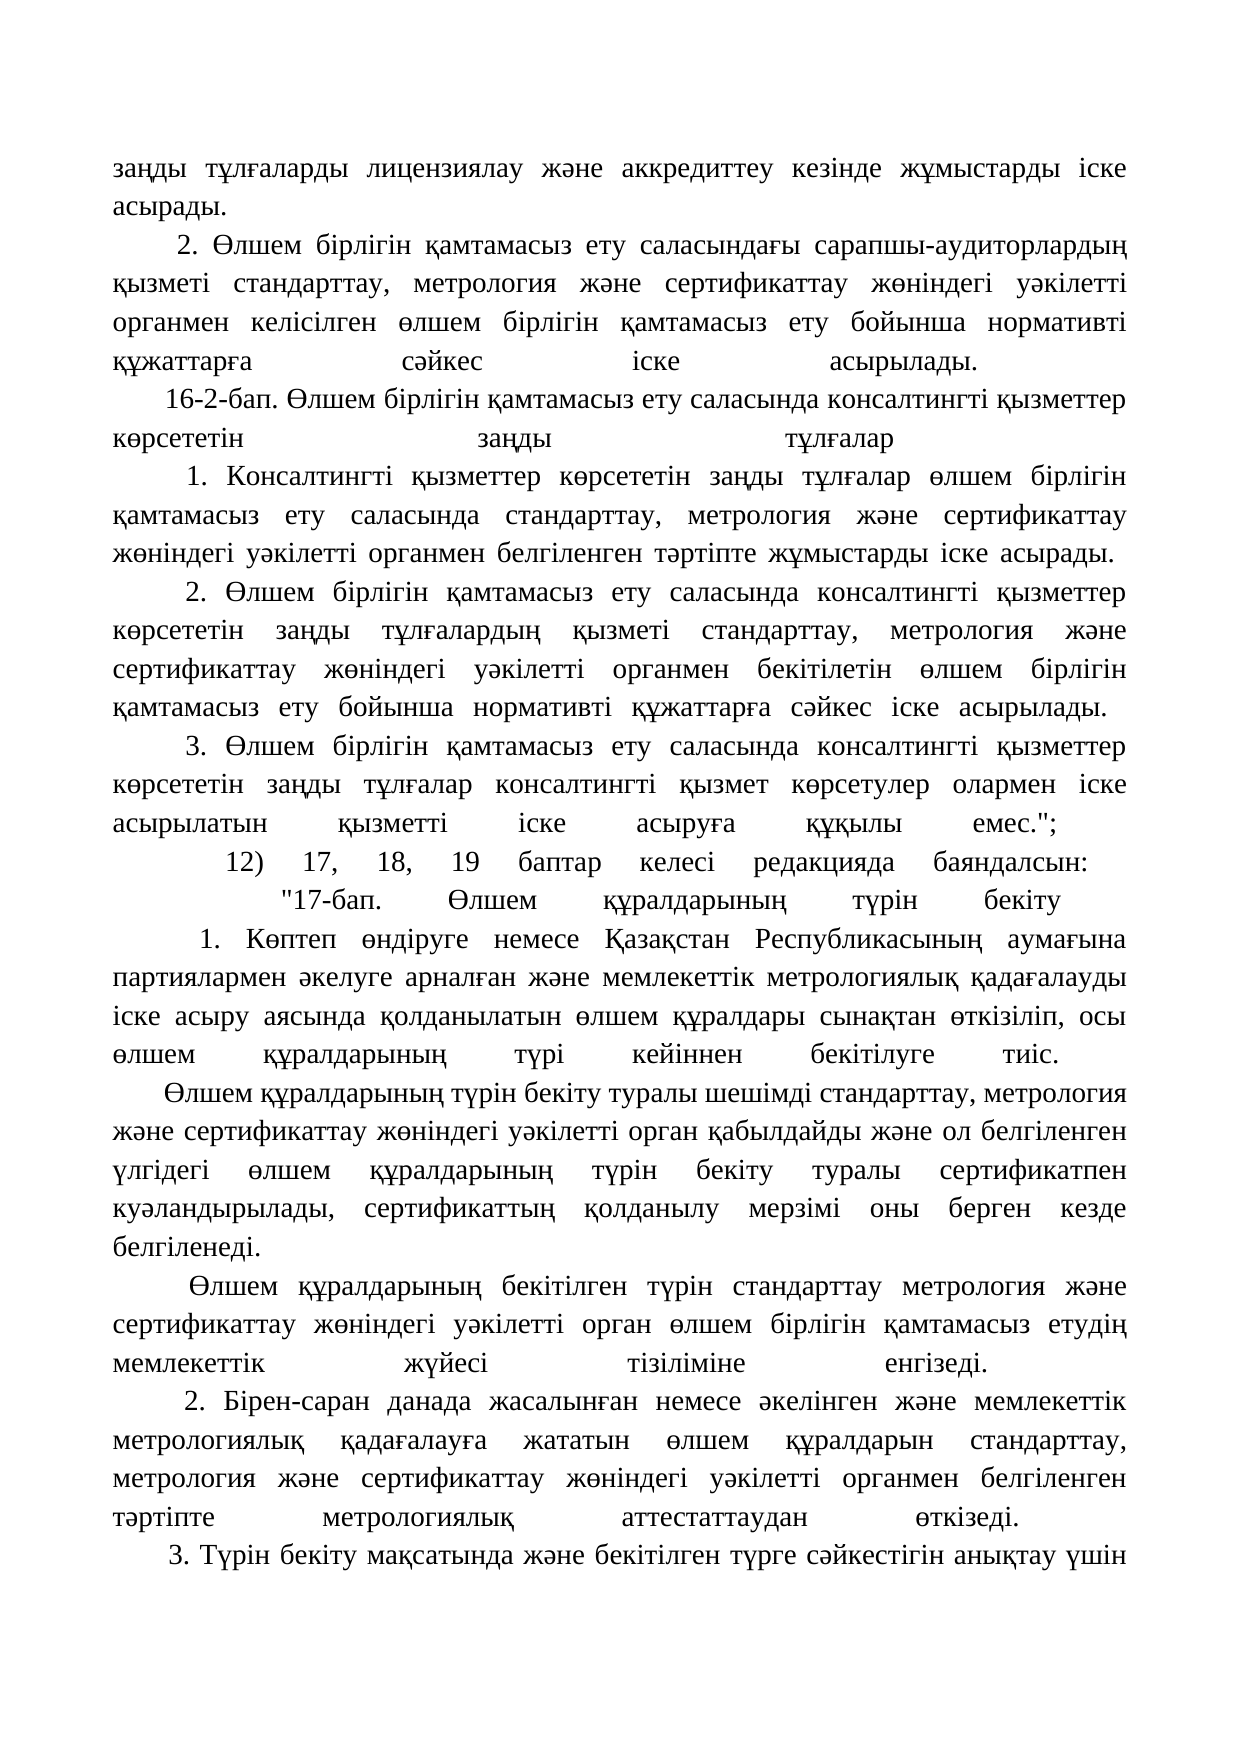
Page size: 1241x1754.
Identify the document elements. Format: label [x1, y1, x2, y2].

text [112, 150, 1128, 1571]
